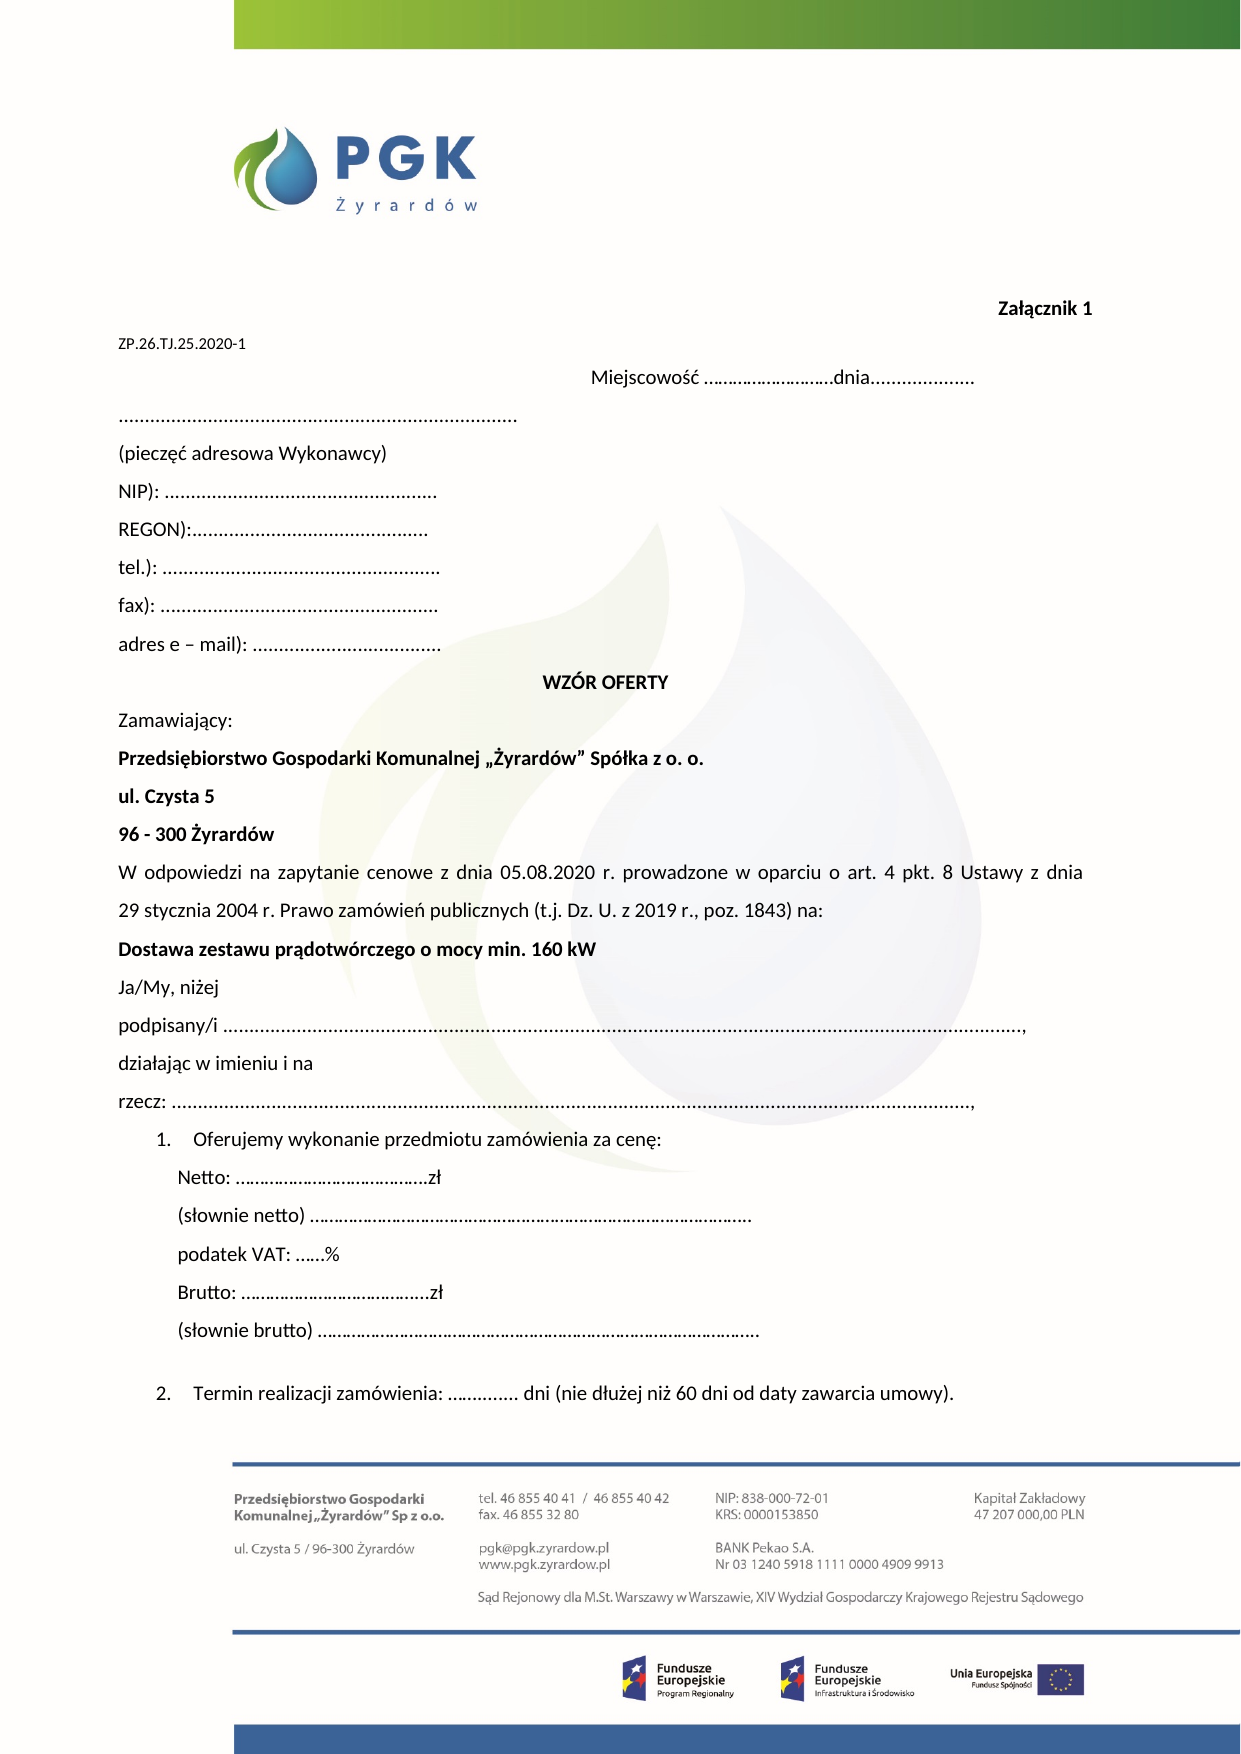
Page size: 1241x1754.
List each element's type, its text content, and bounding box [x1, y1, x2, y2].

text adres e – mail): .................................... [118, 631, 1092, 656]
list Oferujemy wykonanie przedmiotu zamówienia za cenę: [156, 1126, 1092, 1152]
text (słownie netto) ……………………………………………………………………………….. [177, 1203, 1092, 1228]
text ul. Czysta 5 [118, 783, 1092, 809]
text działając w imieniu i na rzecz: ........................................................................................................................................................, [118, 1050, 1092, 1114]
picture [0, 0, 1241, 1754]
text WZÓR OFERTY [118, 669, 1092, 694]
text Dostawa zestawu prądotwórczego o mocy min. 160 kW Ja/My, niżej podpisany/i ........................................................................................................................................................, [118, 936, 1092, 1037]
text ZP.26.TJ.25.2020-1 [118, 333, 1092, 354]
text tel.): ..................................................... [118, 554, 1092, 580]
text (pieczęć adresowa Wykonawcy) [118, 440, 1092, 466]
text 96 - 300 Żyrardów [118, 821, 1092, 847]
text (słownie brutto) ……………………………………………………………………………….. [177, 1317, 1092, 1342]
text Zamawiający: [118, 707, 1092, 732]
text Przedsiębiorstwo Gospodarki Komunalnej „Żyrardów” Spółka z o. o. [118, 745, 1092, 771]
text fax): ..................................................... [118, 593, 1092, 618]
list Termin realizacji zamówienia: ……........ dni (nie dłużej niż 60 dni od daty zawarcia umowy). [156, 1381, 1092, 1406]
text W odpowiedzi na zapytanie cenowe z dnia 05.08.2020 r. prowadzone w oparciu o art. 4 pkt. 8 Ustawy z dnia 29 stycznia 2004 r. Prawo zamówień publicznych (t.j. Dz. U. z 2019 r., poz. 1843) na: [118, 859, 1092, 923]
text podatek VAT: ……% [177, 1241, 1092, 1266]
text Netto: ………………………………….zł [177, 1164, 1092, 1190]
text Załącznik 1 [118, 295, 1092, 321]
text NIP): .................................................... [118, 478, 1092, 504]
text Miejscowość ………………………dnia.................... [591, 364, 1092, 389]
text REGON):............................................. [118, 516, 1092, 542]
text ............................................................................ [118, 402, 1092, 427]
text Brutto: ………………………………...zł [177, 1279, 1092, 1304]
